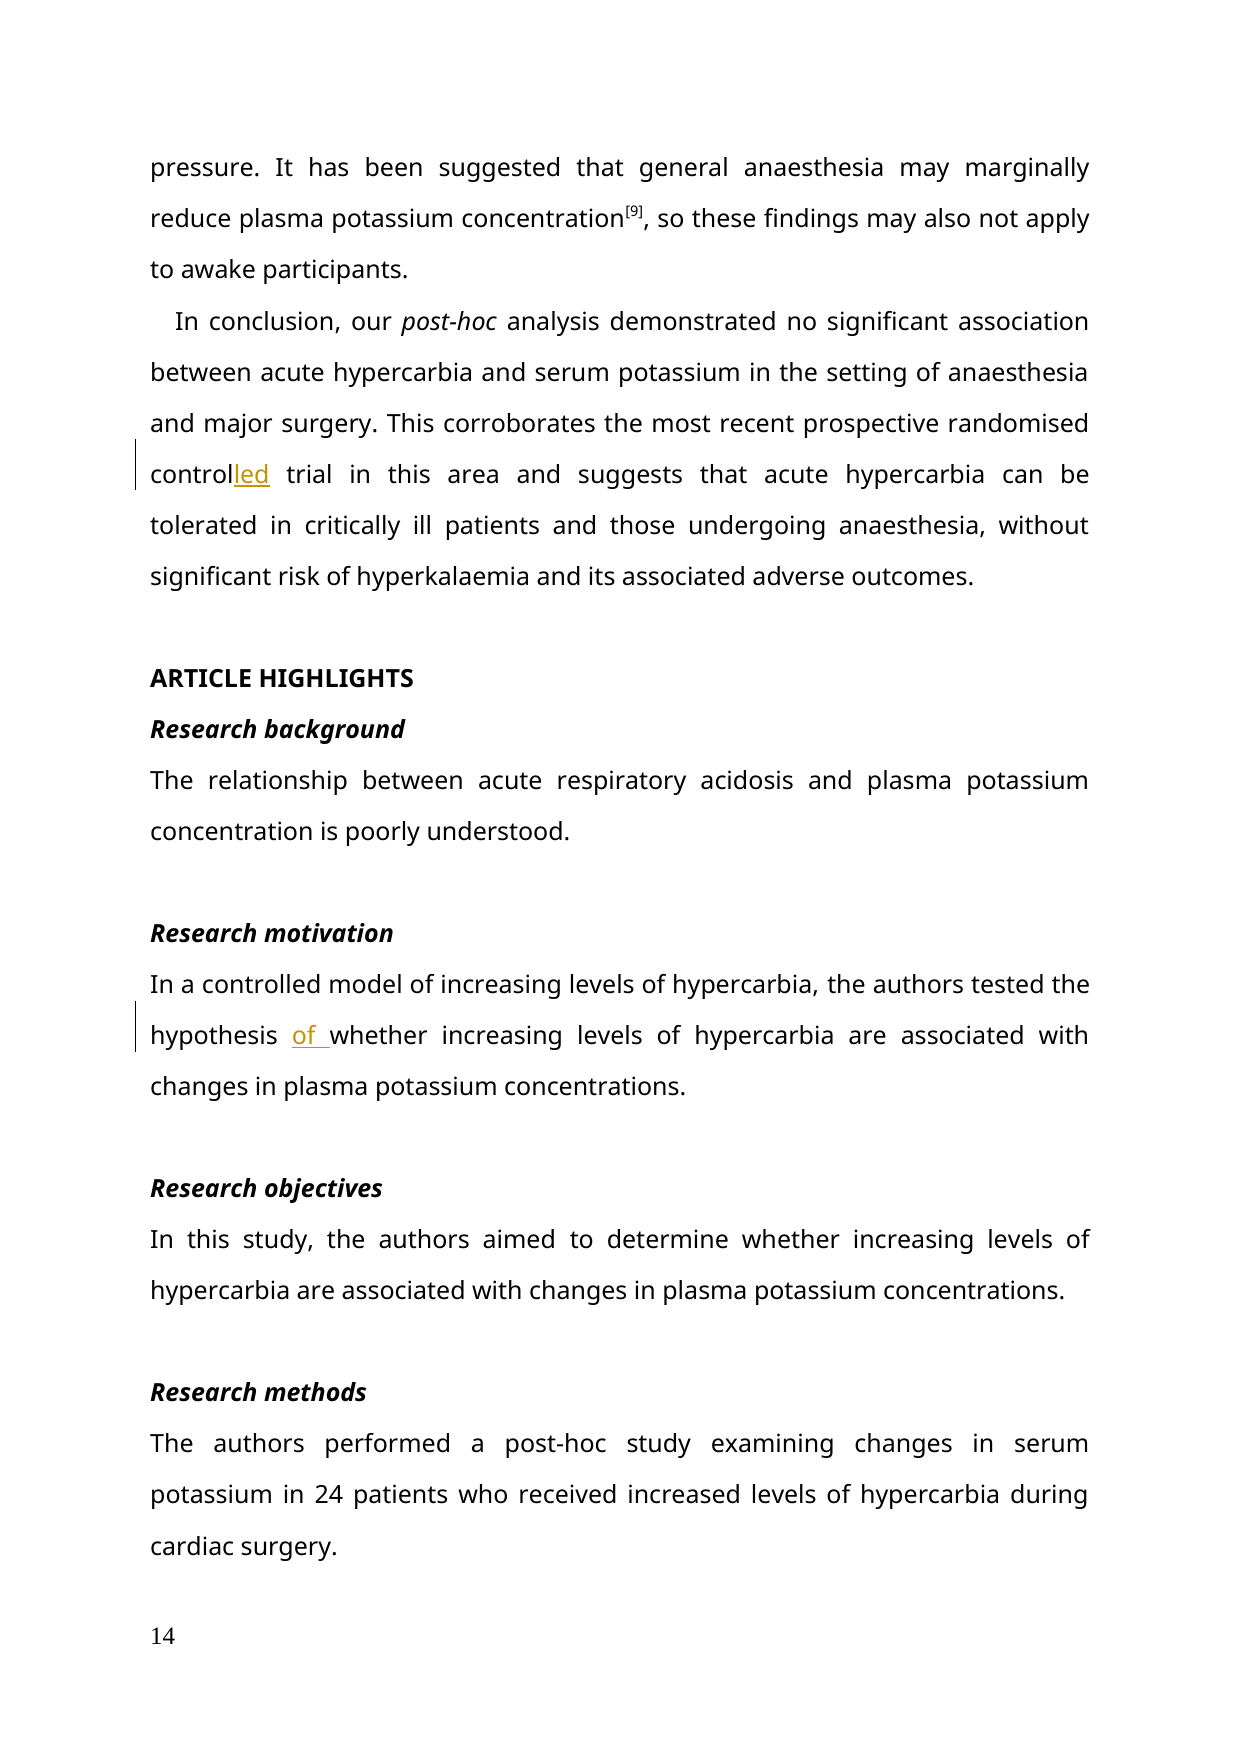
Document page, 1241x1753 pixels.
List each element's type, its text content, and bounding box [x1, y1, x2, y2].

text In conclusion, our post-hoc analysis demonstrated no significant association between acute hypercarbia and serum potassium in the setting of anaesthesia and major surgery. This corroborates the most recent prospective randomised control trial in this area and suggests that acute hypercarbia can be tolerated in critically ill patients and those undergoing anaesthesia, without significant risk of hyperkalaemia and its associated adverse outcomes. [150, 303, 1090, 592]
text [150, 150, 1090, 286]
text Research background [150, 711, 1090, 746]
text The authors performed a post-hoc study examining changes in serum potassium in 24 patients who received increased levels of hypercarbia during cardiac surgery. [150, 1426, 1090, 1562]
text The relationship between acute respiratory acidosis and plasma potassium concentration is poorly understood. [150, 762, 1090, 848]
text Research motivation [150, 916, 1090, 950]
text In this study, the authors aimed to determine whether increasing levels of hypercarbia are associated with changes in plasma potassium concentrations. [150, 1222, 1090, 1307]
text In a controlled model of increasing levels of hypercarbia, the authors tested the hypothesis whether increasing levels of hypercarbia are associated with changes in plasma potassium concentrations. [150, 967, 1090, 1103]
text ARTICLE HIGHLIGHTS [150, 660, 1090, 694]
text Research objectives [150, 1171, 1090, 1205]
text Research methods [150, 1375, 1090, 1409]
